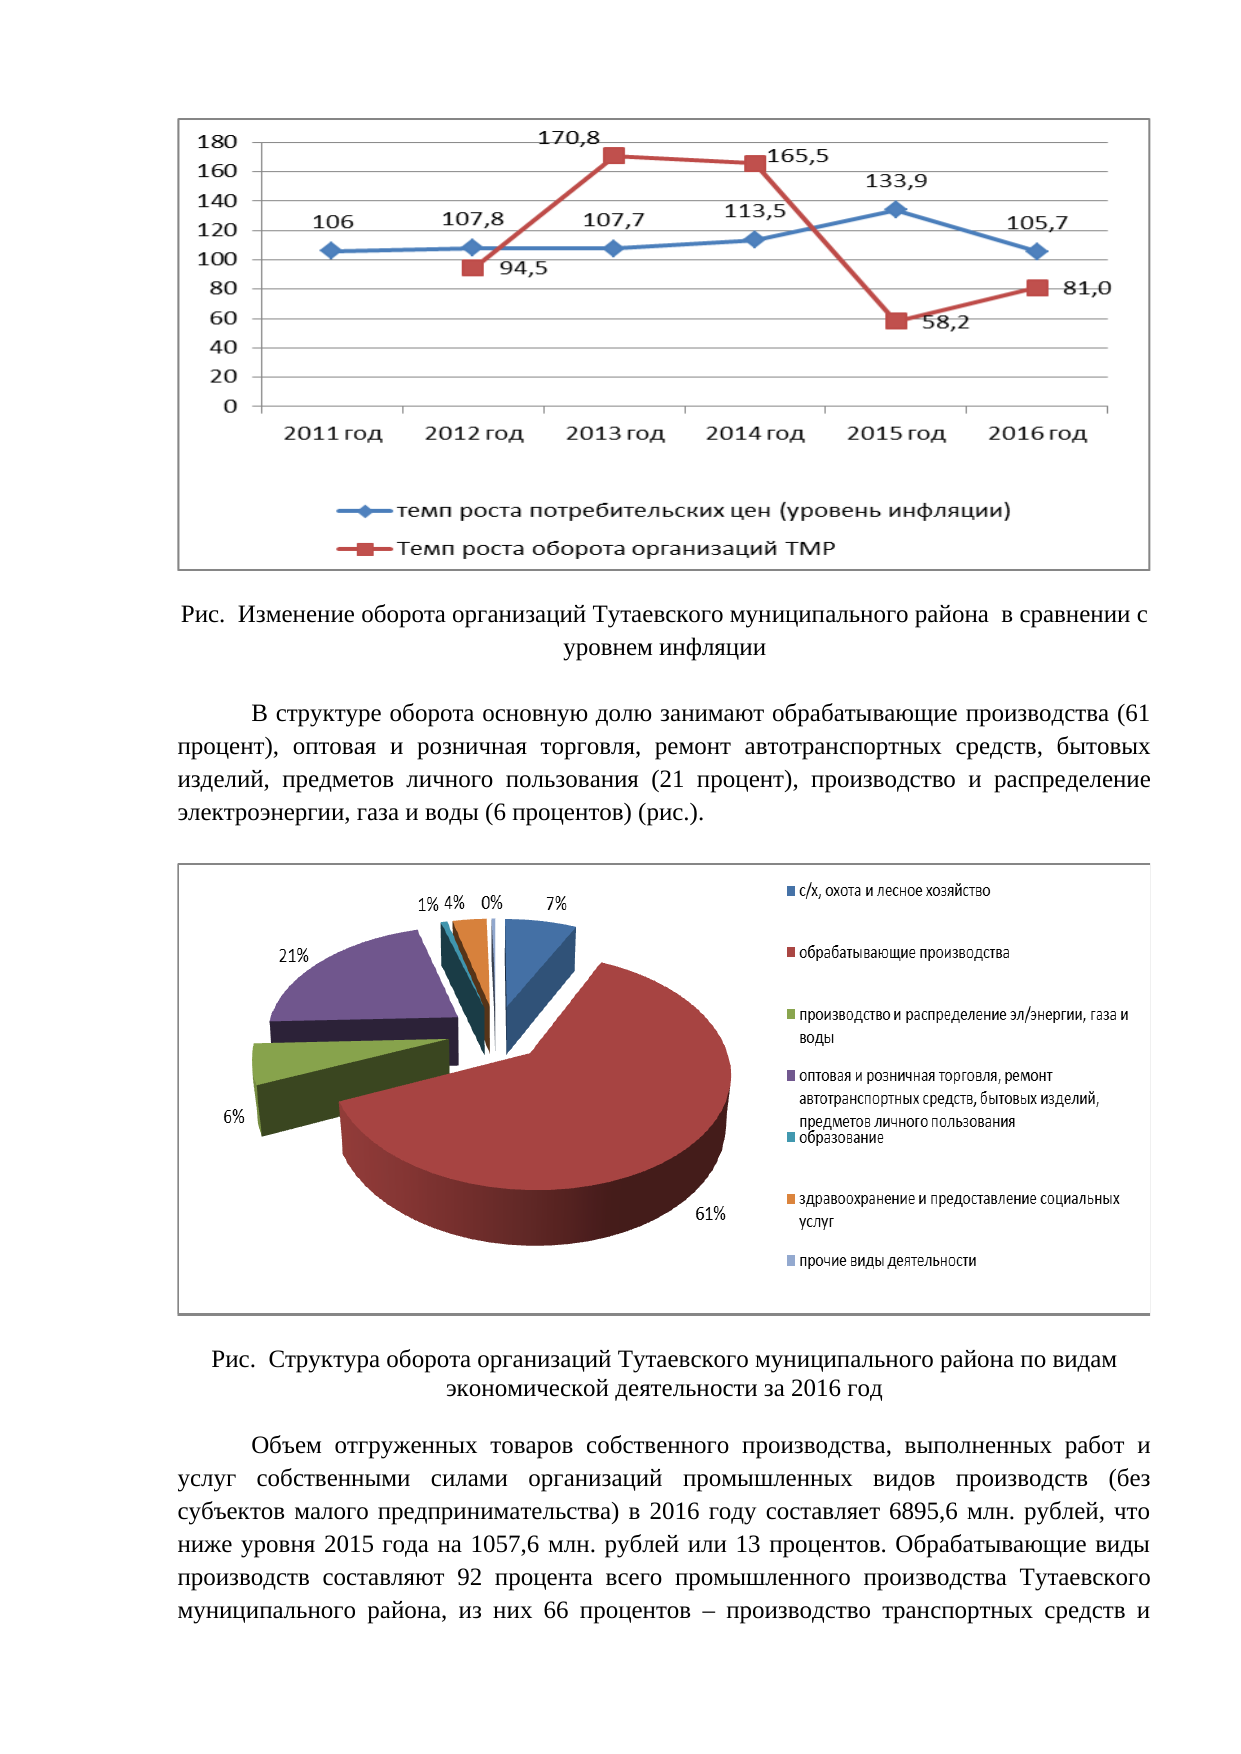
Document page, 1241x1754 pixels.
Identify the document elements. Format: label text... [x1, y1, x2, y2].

picture [177, 118, 1151, 571]
text В структуре оборота основную долю занимают обрабатывающие производства (61 процент), оптовая и розничная торговля, ремонт автотранспортных средств, бытовых изделий, предметов личного пользования (21 процент), производство и распределение электроэнергии, газа и воды (6 процентов) (рис.). [177, 698, 1152, 826]
text Рис. Изменение оборота организаций Тутаевского муниципального района в сравнении с уровнем инфляции [177, 599, 1152, 661]
picture [177, 863, 1151, 1316]
text экономической деятельности за 2016 год [177, 1373, 1152, 1402]
text Рис. Структура оборота организаций Тутаевского муниципального района по видам [177, 1344, 1152, 1373]
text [177, 1430, 1152, 1624]
